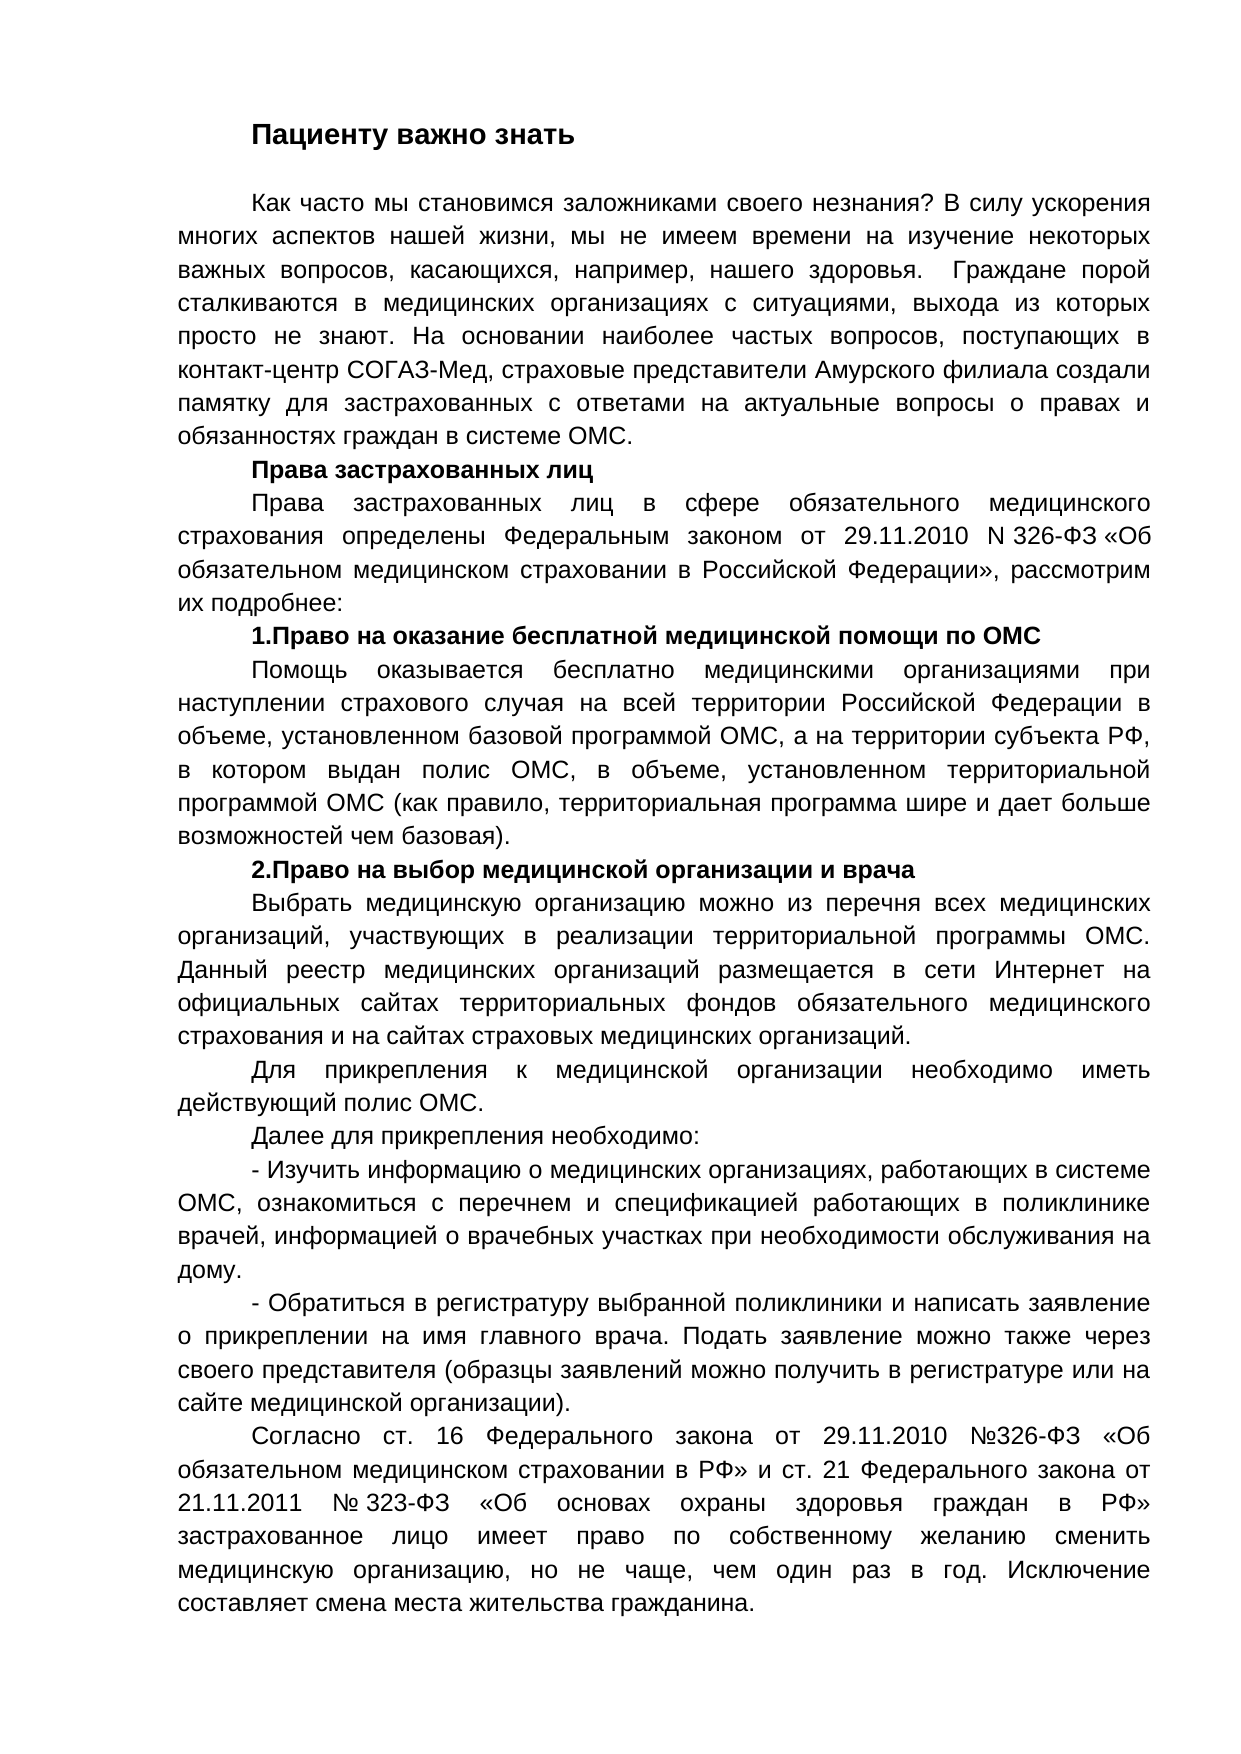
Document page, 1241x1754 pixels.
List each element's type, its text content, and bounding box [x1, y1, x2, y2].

text Помощь оказывается бесплатно медицинскими организациями при наступлении страхового случая на всей территории Российской Федерации в объеме, установленном базовой программой ОМС, а на территории субъекта РФ, в котором выдан полис ОМС, в объеме, установленном территориальной программой ОМС (как правило, территориальная программа шире и дает больше возможностей чем базовая). [177, 651, 1152, 851]
text Как часто мы становимся заложниками своего незнания? В силу ускорения многих аспектов нашей жизни, мы не имеем времени на изучение некоторых важных вопросов, касающихся, например, нашего здоровья. Граждане порой сталкиваются в медицинских организациях с ситуациями, выхода из которых просто не знают. На основании наиболее частых вопросов, поступающих в контакт-центр СОГАЗ-Мед, страховые представители Амурского филиала создали памятку для застрахованных с ответами на актуальные вопросы о правах и обязанностях граждан в системе ОМС. [177, 185, 1152, 451]
text - Изучить информацию о медицинских организациях, работающих в системе ОМС, ознакомиться с перечнем и спецификацией работающих в поликлинике врачей, информацией о врачебных участках при необходимости обслуживания на дому. [177, 1151, 1152, 1285]
text Права застрахованных лиц в сфере обязательного медицинского страхования определены Федеральным законом от 29.11.2010 N 326-ФЗ «Об обязательном медицинском страховании в Российской Федерации», рассмотрим их подробнее: [177, 485, 1152, 618]
text Права застрахованных лиц [177, 451, 1152, 485]
text Для прикрепления к медицинской организации необходимо иметь действующий полис ОМС. [177, 1051, 1152, 1118]
text 2.Право на выбор медицинской организации и врача [177, 851, 1152, 885]
text Согласно ст. 16 Федерального закона от 29.11.2010 №326-ФЗ «Об обязательном медицинском страховании в РФ» и ст. 21 Федерального закона от 21.11.2011 № 323-ФЗ «Об основах охраны здоровья граждан в РФ» застрахованное лицо имеет право по собственному желанию сменить медицинскую организацию, но не чаще, чем один раз в год. Исключение составляет смена места жительства гражданина. [177, 1418, 1152, 1618]
text Далее для прикрепления необходимо: [177, 1118, 1152, 1151]
text Выбрать медицинскую организацию можно из перечня всех медицинских организаций, участвующих в реализации территориальной программы ОМС. Данный реестр медицинских организаций размещается в сети Интернет на официальных сайтах территориальных фондов обязательного медицинского страхования и на сайтах страховых медицинских организаций. [177, 885, 1152, 1051]
text 1.Право на оказание бесплатной медицинской помощи по ОМС [177, 618, 1152, 651]
text - Обратиться в регистратуру выбранной поликлиники и написать заявление о прикреплении на имя главного врача. Подать заявление можно также через своего представителя (образцы заявлений можно получить в регистратуре или на сайте медицинской организации). [177, 1285, 1152, 1418]
text Пациенту важно знать [177, 118, 1152, 151]
